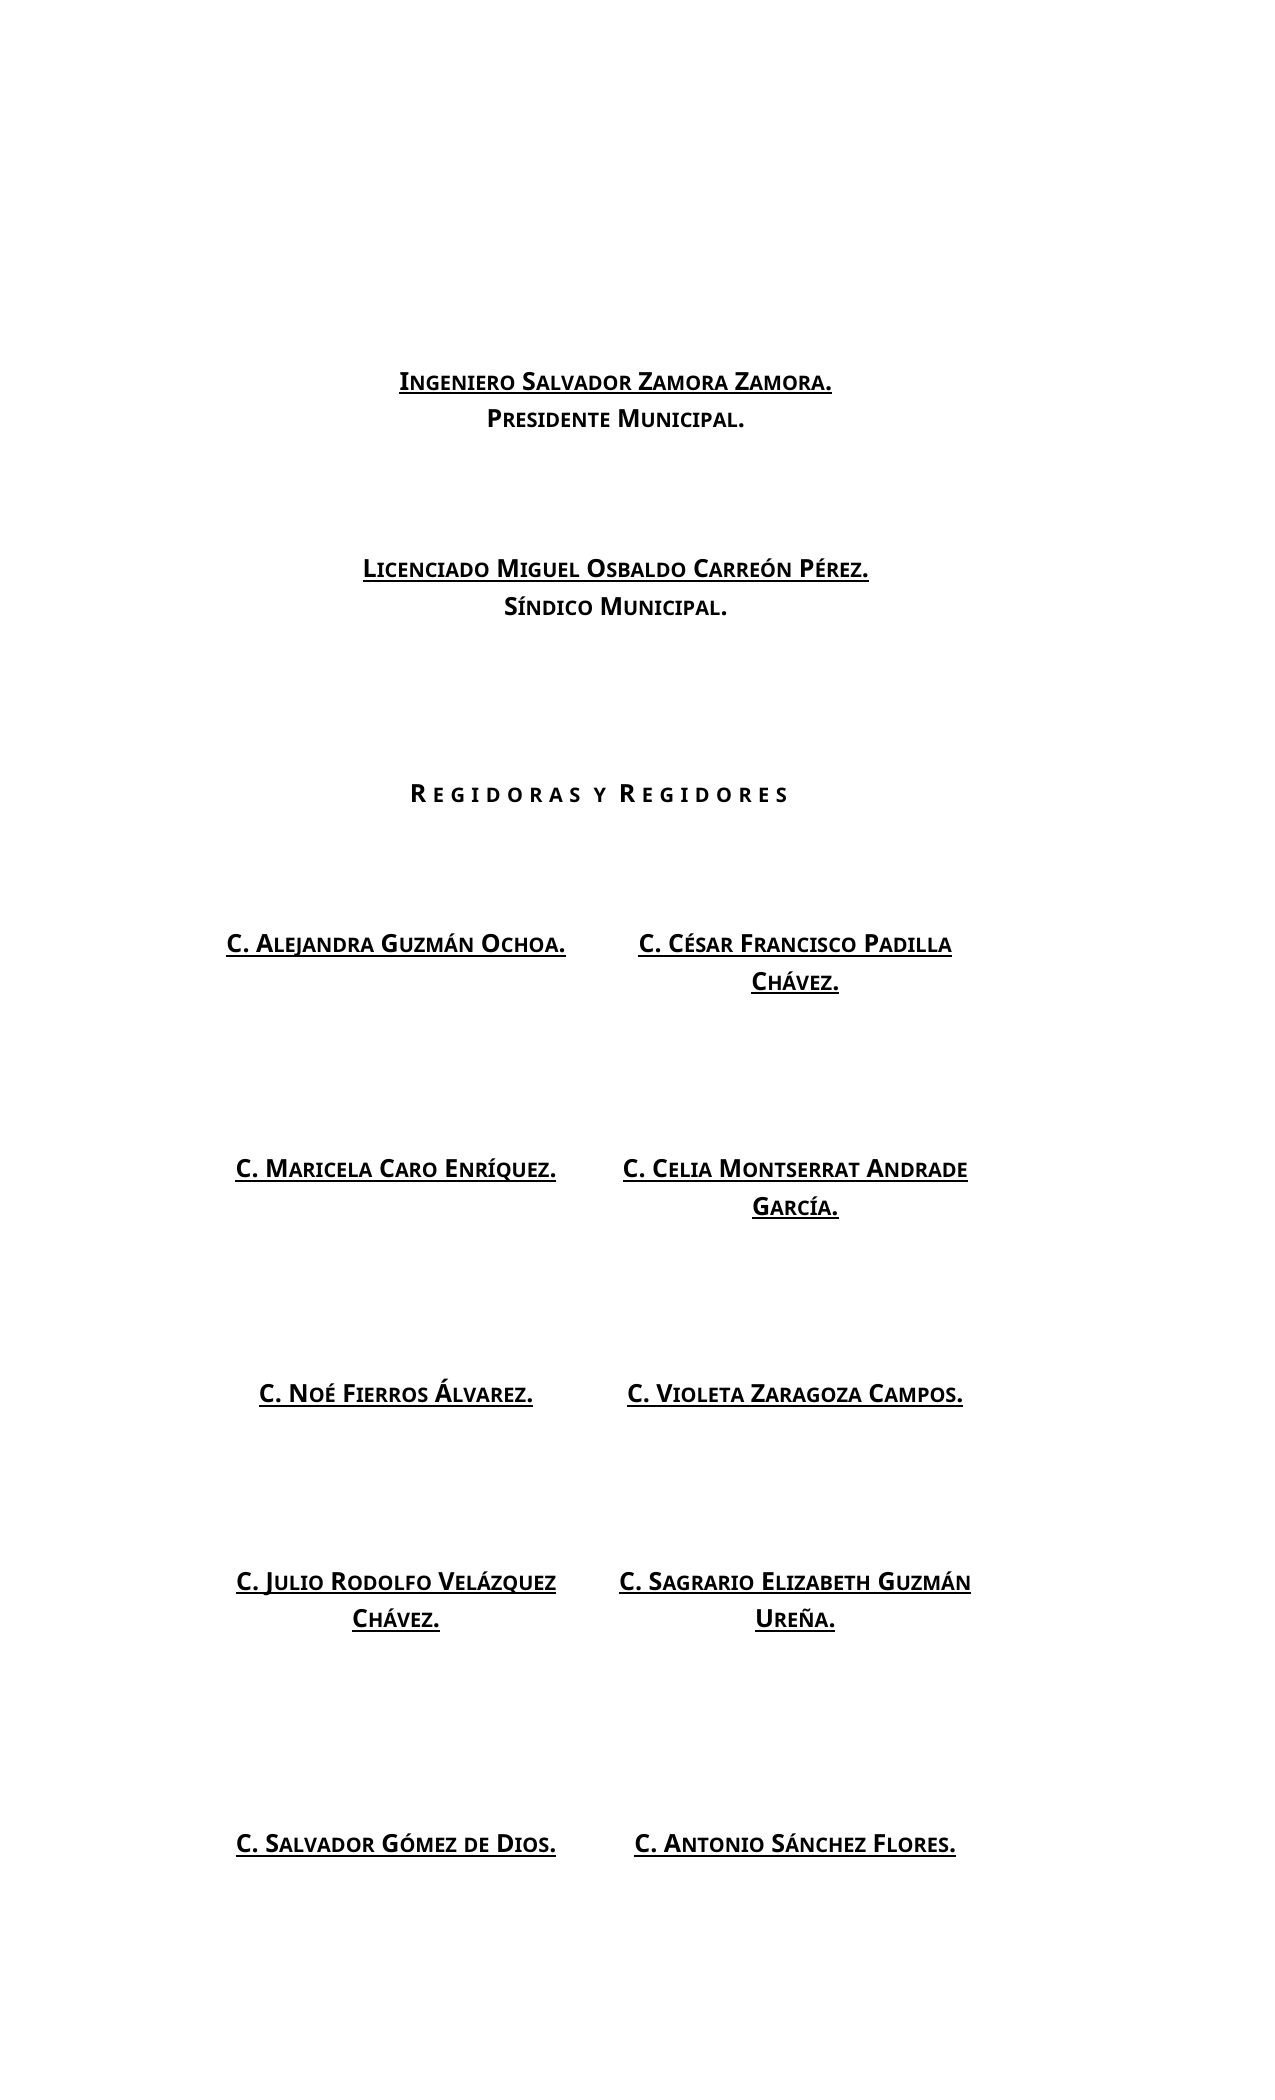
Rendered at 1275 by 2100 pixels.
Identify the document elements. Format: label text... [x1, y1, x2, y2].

table_header C. Alejandra Guzmán Ochoa. [195, 922, 599, 1147]
table_cell C. Julio Rodolfo Velázquez Chávez. [195, 1560, 599, 1822]
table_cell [599, 1823, 993, 1897]
table_cell C. Maricela Caro Enríquez. [195, 1148, 599, 1372]
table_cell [195, 1823, 599, 1897]
text R e g i d o r a s y R e g i d o r e s [207, 772, 989, 810]
table_header C. César Francisco Padilla Chávez. [599, 922, 993, 1147]
table_cell C. Celia Montserrat Andrade García. [599, 1148, 993, 1372]
table_header Ingeniero Salvador Zamora Zamora. Presidente Municipal. [337, 360, 896, 547]
table_cell C. Violeta Zaragoza Campos. [599, 1373, 993, 1560]
table_cell C. Noé Fierros Álvarez. [195, 1373, 599, 1560]
table_cell Licenciado Miguel Osbaldo Carreón Pérez. Síndico Municipal. [337, 547, 896, 772]
table_cell C. Sagrario Elizabeth Guzmán Ureña. [599, 1560, 993, 1822]
